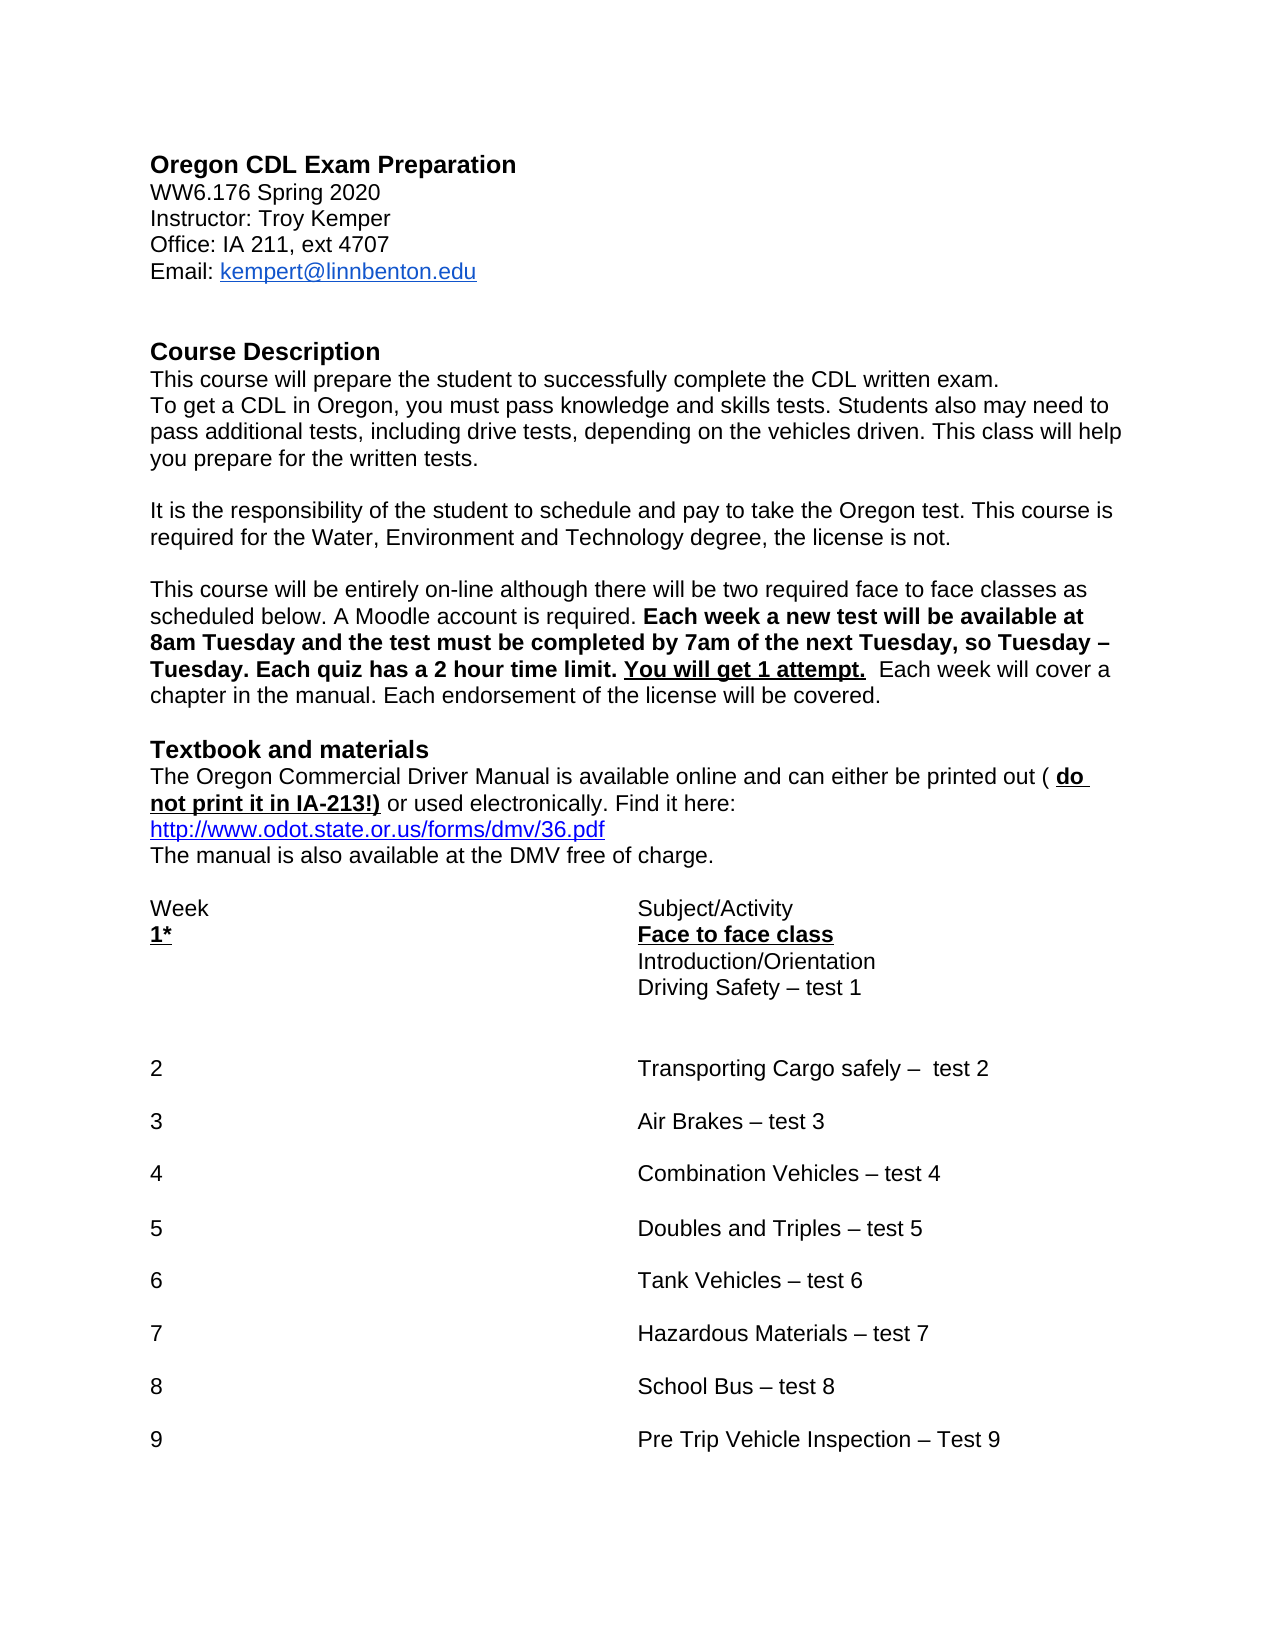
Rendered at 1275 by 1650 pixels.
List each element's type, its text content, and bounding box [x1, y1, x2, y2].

text This course will be entirely on-line although there will be two required face to face classes as scheduled below. A Moodle account is required. Each week a new test will be available at 8am Tuesday and the test must be completed by 7am of the next Tuesday, so Tuesday – Tuesday. Each quiz has a 2 hour time limit. You will get 1 attempt. Each week will cover a chapter in the manual. Each endorsement of the license will be covered. [150, 576, 1125, 708]
text 6 Tank Vehicles – test 6 [150, 1267, 1125, 1294]
text 2 Transporting Cargo safely – test 2 [150, 1055, 1125, 1081]
text Instructor: Troy Kemper [150, 205, 1125, 231]
text Introduction/Orientation [150, 948, 1125, 974]
text To get a CDL in Oregon, you must pass knowledge and skills tests. Students also may need to pass additional tests, including drive tests, depending on the vehicles driven. This class will help you prepare for the written tests. [150, 392, 1125, 471]
text Driving Safety – test 1 [150, 974, 1125, 1001]
text Textbook and materials [150, 734, 1125, 763]
text 3 Air Brakes – test 3 [150, 1108, 1125, 1134]
text 7 Hazardous Materials – test 7 [150, 1320, 1125, 1346]
text It is the responsibility of the student to schedule and pay to take the Oregon test. This course is required for the Water, Environment and Technology degree, the license is not. [150, 497, 1125, 550]
text 1* Face to face class [150, 921, 1125, 948]
text 9 Pre Trip Vehicle Inspection – Test 9 [150, 1426, 1125, 1452]
text 8 School Bus – test 8 [150, 1373, 1125, 1399]
text 5 Doubles and Triples – test 5 [150, 1215, 1125, 1241]
text WW6.176 Spring 2020 [150, 179, 1125, 205]
text Week Subject/Activity [150, 895, 1125, 921]
text 4 Combination Vehicles – test 4 [150, 1160, 1125, 1187]
text The manual is also available at the DMV free of charge. [150, 842, 1125, 869]
text The Oregon Commercial Driver Manual is available online and can either be printed out ( do not print it in IA-213!) or used electronically. Find it here: http://www.odot.state.or.us/forms/dmv/36.pdf [150, 763, 1125, 842]
text This course will prepare the student to successfully complete the CDL written exam. [150, 366, 1125, 392]
text Office: IA 211, ext 4707 [150, 231, 1125, 258]
text Course Description [150, 337, 1125, 366]
text Oregon CDL Exam Preparation [150, 150, 1125, 179]
text Email: kempert@linnbenton.edu [150, 258, 1125, 284]
